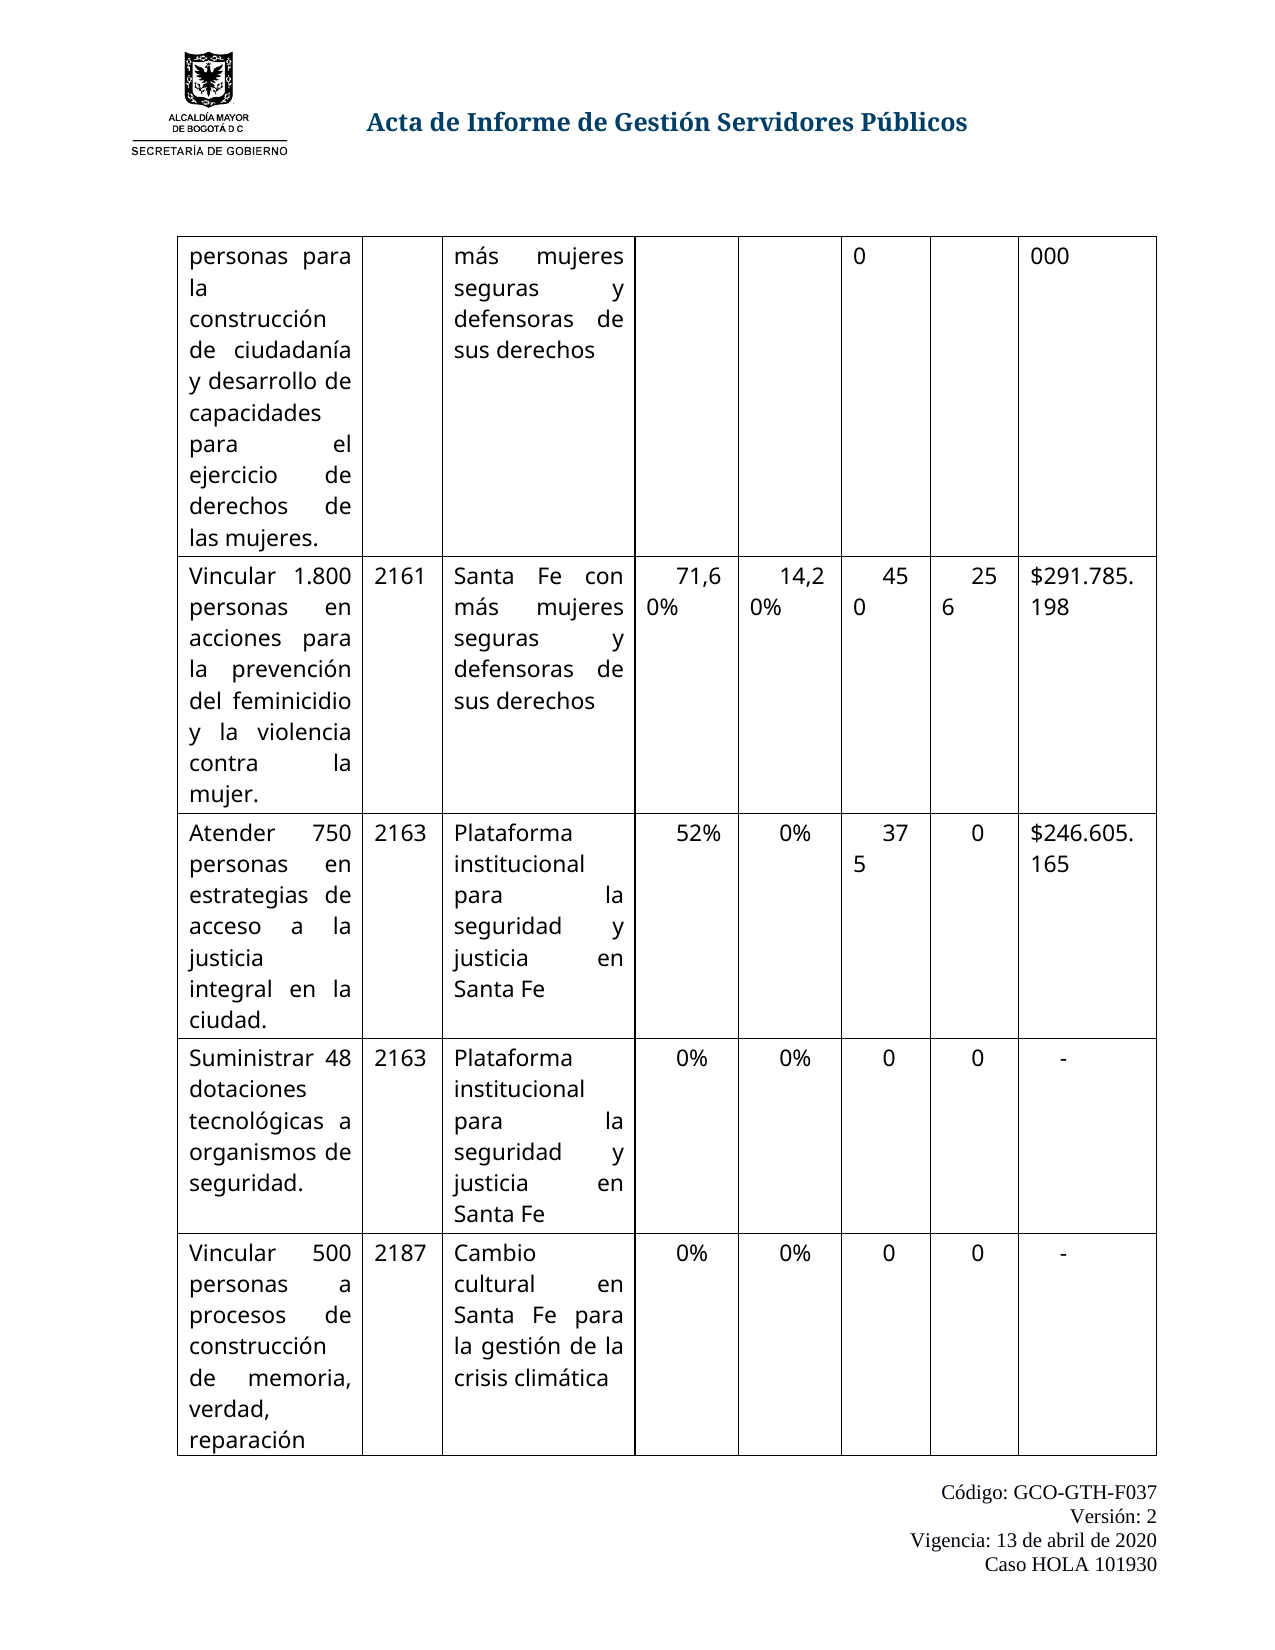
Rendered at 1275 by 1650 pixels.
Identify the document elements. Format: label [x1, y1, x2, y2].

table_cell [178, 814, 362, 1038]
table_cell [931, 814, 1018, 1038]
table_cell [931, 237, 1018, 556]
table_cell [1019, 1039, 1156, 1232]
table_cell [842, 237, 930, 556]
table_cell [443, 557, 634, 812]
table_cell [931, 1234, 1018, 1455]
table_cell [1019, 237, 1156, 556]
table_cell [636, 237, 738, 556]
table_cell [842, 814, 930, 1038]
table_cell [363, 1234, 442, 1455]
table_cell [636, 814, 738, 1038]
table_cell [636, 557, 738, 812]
picture [103, 48, 314, 171]
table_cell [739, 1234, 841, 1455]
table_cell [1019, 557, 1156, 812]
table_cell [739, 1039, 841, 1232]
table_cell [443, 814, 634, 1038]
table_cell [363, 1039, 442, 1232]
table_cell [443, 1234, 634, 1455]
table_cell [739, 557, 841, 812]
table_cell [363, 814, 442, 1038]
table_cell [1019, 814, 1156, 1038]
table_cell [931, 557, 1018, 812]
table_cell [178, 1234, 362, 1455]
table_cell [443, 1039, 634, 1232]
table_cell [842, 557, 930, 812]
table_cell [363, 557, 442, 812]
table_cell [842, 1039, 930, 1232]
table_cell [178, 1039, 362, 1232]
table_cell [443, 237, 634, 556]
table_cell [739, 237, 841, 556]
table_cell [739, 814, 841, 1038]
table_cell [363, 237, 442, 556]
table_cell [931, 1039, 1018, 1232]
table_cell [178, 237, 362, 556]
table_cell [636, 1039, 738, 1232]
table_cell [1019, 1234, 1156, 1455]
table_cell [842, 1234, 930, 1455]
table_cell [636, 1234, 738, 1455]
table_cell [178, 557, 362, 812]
